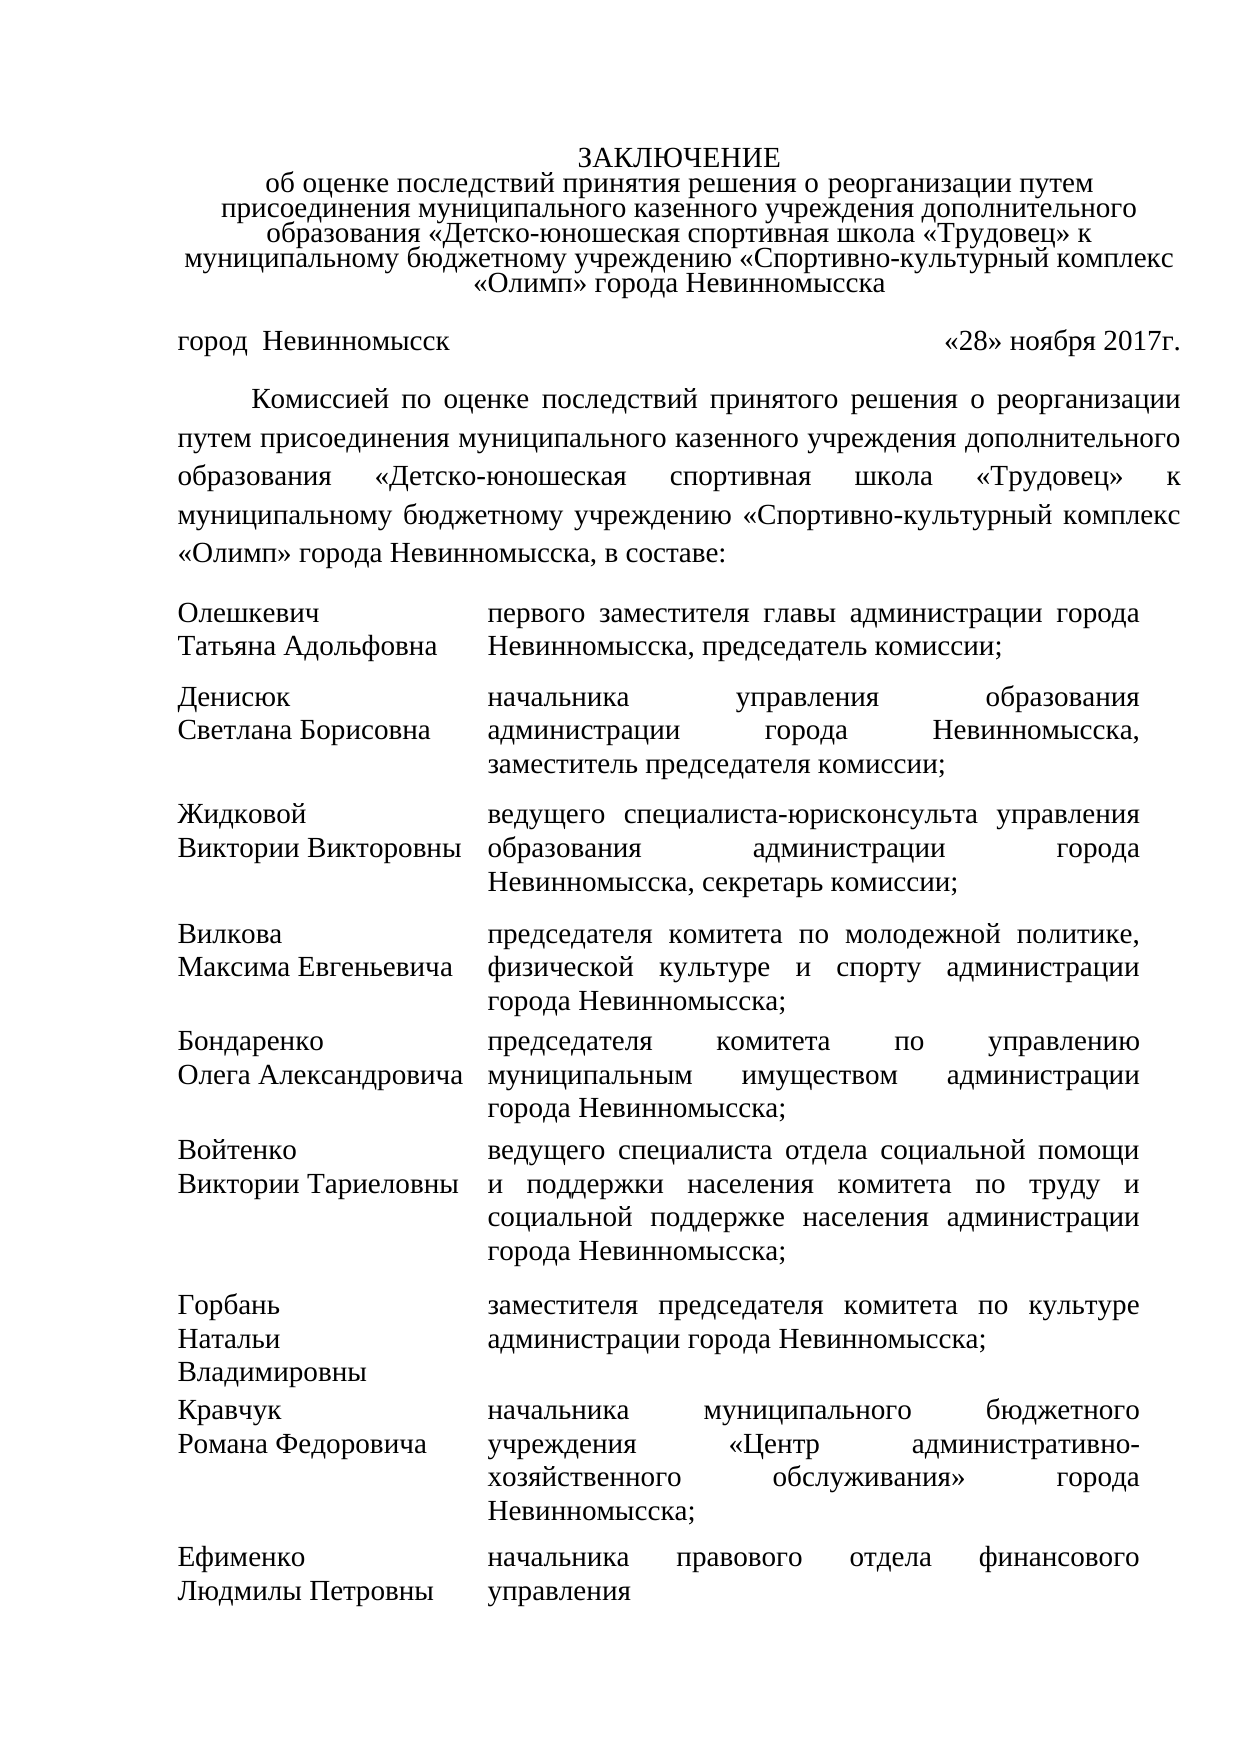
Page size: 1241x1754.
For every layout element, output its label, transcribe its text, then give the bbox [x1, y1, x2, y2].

text ЗАКЛЮЧЕНИЕ [177, 148, 1181, 173]
table_cell заместителя председателя комитета по культуре администрации города Невинномысска; [476, 1287, 1151, 1392]
table_cell Войтенко Виктории Тариеловны [166, 1132, 476, 1287]
table_header первого заместителя главы администрации города Невинномысска, председатель комиссии; [476, 595, 1151, 679]
table_cell Жидковой Виктории Викторовны [166, 797, 476, 916]
table_cell председателя комитета по молодежной политике, физической культуре и спорту администрации города Невинномысска; [476, 916, 1151, 1023]
table_cell начальника муниципального бюджетного учреждения «Центр административно-хозяйственного обслуживания» города Невинномысска; [476, 1393, 1151, 1539]
table_cell Бондаренко Олега Александровича [166, 1024, 476, 1132]
text Комиссией по оценке последствий принятого решения о реорганизации путем присоединения муниципального казенного учреждения дополнительного образования «Детско-юношеская спортивная школа «Трудовец» к муниципальному бюджетному учреждению «Спортивно-культурный комплекс «Олимп» города Невинномысска, в составе: [177, 381, 1181, 569]
table_cell Вилкова Максима Евгеньевича [166, 916, 476, 1023]
table_cell Денисюк Светлана Борисовна [166, 679, 476, 797]
table_cell Горбань Натальи Владимировны [166, 1287, 476, 1392]
table_cell Ефименко Людмилы Петровны [166, 1539, 476, 1606]
table_cell ведущего специалиста отдела социальной помощи и поддержки населения комитета по труду и социальной поддержке населения администрации города Невинномысска; [476, 1132, 1151, 1287]
table_header Олешкевич Татьяна Адольфовна [166, 595, 476, 679]
table_cell ведущего специалиста-юрисконсульта управления образования администрации города Невинномысска, секретарь комиссии; [476, 797, 1151, 916]
table_cell Кравчук Романа Федоровича [166, 1393, 476, 1539]
text об оценке последствий принятия решения о реорганизации путем присоединения муниципального казенного учреждения дополнительного образования «Детско-юношеская спортивная школа «Трудовец» к муниципальному бюджетному учреждению «Спортивно-культурный комплекс «Олимп» города Невинномысска [177, 173, 1181, 298]
table_cell начальника правового отдела финансового управления [476, 1539, 1151, 1606]
table_cell председателя комитета по управлению муниципальным имуществом администрации города Невинномысска; [476, 1024, 1151, 1132]
table_cell начальника управления образования администрации города Невинномысска, заместитель председателя комиссии; [476, 679, 1151, 797]
text город Невинномысск «28» ноября 2017г. [177, 323, 1181, 356]
